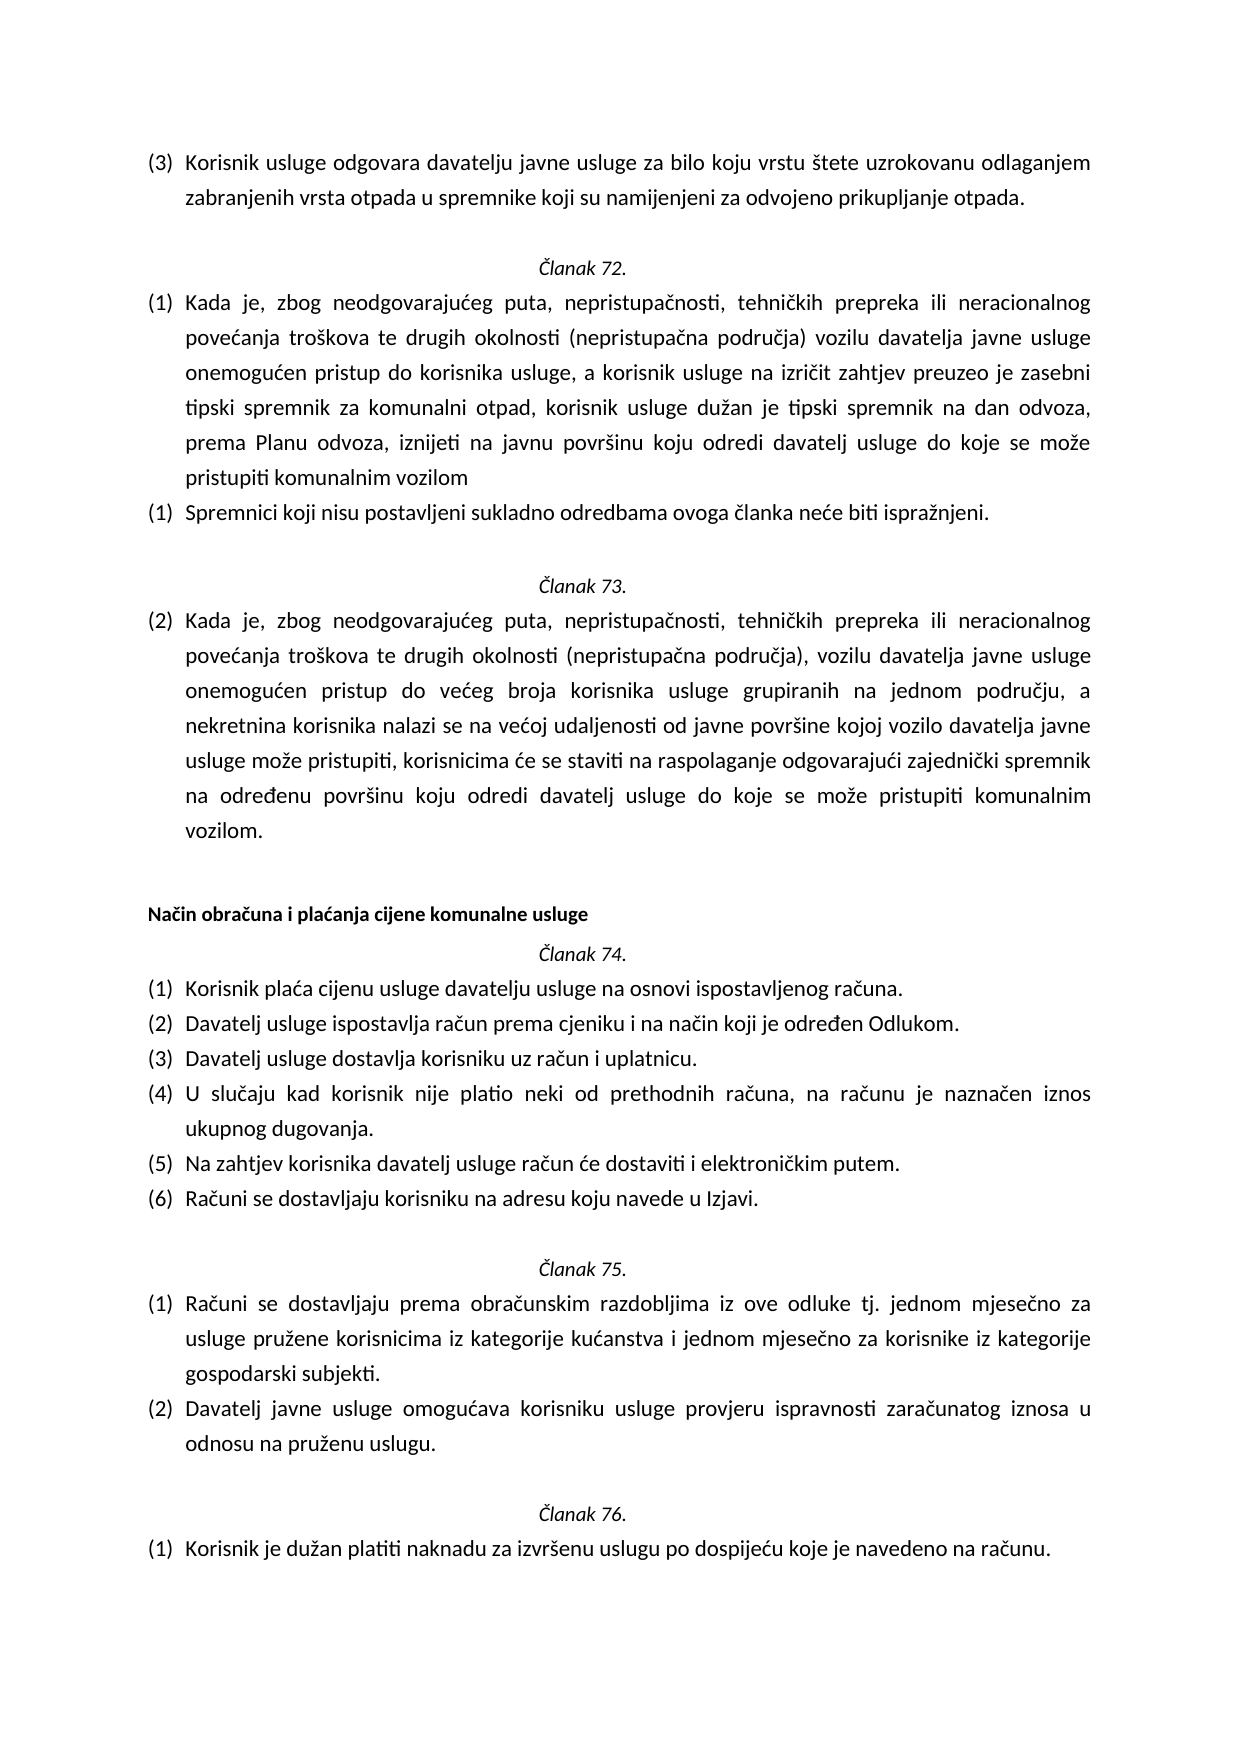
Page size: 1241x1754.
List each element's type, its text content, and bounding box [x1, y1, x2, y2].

list Davatelj usluge dostavlja korisniku uz račun i uplatnicu. [148, 1044, 1093, 1072]
list U slučaju kad korisnik nije platio neki od prethodnih računa, na računu je naznačen iznos ukupnog dugovanja. [148, 1079, 1093, 1142]
list Davatelj usluge ispostavlja račun prema cjeniku i na način koji je određen Odlukom. [148, 1009, 1093, 1037]
list Računi se dostavljaju korisniku na adresu koju navede u Izjavi. [148, 1184, 1093, 1212]
list Korisnik usluge odgovara davatelju javne usluge za bilo koju vrstu štete uzrokovanu odlaganjem zabranjenih vrsta otpada u spremnike koji su namijenjeni za odvojeno prikupljanje otpada. [148, 148, 1093, 211]
list Kada je, zbog neodgovarajućeg puta, nepristupačnosti, tehničkih prepreka ili neracionalnog povećanja troškova te drugih okolnosti (nepristupačna područja) vozilu davatelja javne usluge onemogućen pristup do korisnika usluge, a korisnik usluge na izričit zahtjev preuzeo je zasebni tipski spremnik za komunalni otpad, korisnik usluge dužan je tipski spremnik na dan odvoza, prema Planu odvoza, iznijeti na javnu površinu koju odredi davatelj usluge do koje se može pristupiti komunalnim vozilom [148, 288, 1093, 491]
list Korisnik plaća cijenu usluge davatelju usluge na osnovi ispostavljenog računa. [148, 974, 1093, 1002]
list Davatelj javne usluge omogućava korisniku usluge provjeru ispravnosti zaračunatog iznosa u odnosu na pruženu uslugu. [148, 1394, 1093, 1457]
list Spremnici koji nisu postavljeni sukladno odredbama ovoga članka neće biti ispražnjeni. [148, 498, 1093, 526]
list Korisnik je dužan platiti naknadu za izvršenu uslugu po dospijeću koje je navedeno na računu. [148, 1534, 1093, 1562]
text Način obračuna i plaćanja cijene komunalne usluge [148, 901, 1093, 927]
list Kada je, zbog neodgovarajućeg puta, nepristupačnosti, tehničkih prepreka ili neracionalnog povećanja troškova te drugih okolnosti (nepristupačna područja), vozilu davatelja javne usluge onemogućen pristup do većeg broja korisnika usluge grupiranih na jednom području, a nekretnina korisnika nalazi se na većoj udaljenosti od javne površine kojoj vozilo davatelja javne usluge može pristupiti, korisnicima će se staviti na raspolaganje odgovarajući zajednički spremnik na određenu površinu koju odredi davatelj usluge do koje se može pristupiti komunalnim vozilom. [148, 606, 1093, 844]
list Računi se dostavljaju prema obračunskim razdobljima iz ove odluke tj. jednom mjesečno za usluge pružene korisnicima iz kategorije kućanstva i jednom mjesečno za korisnike iz kategorije gospodarski subjekti. [148, 1289, 1093, 1387]
list Na zahtjev korisnika davatelj usluge račun će dostaviti i elektroničkim putem. [148, 1149, 1093, 1177]
